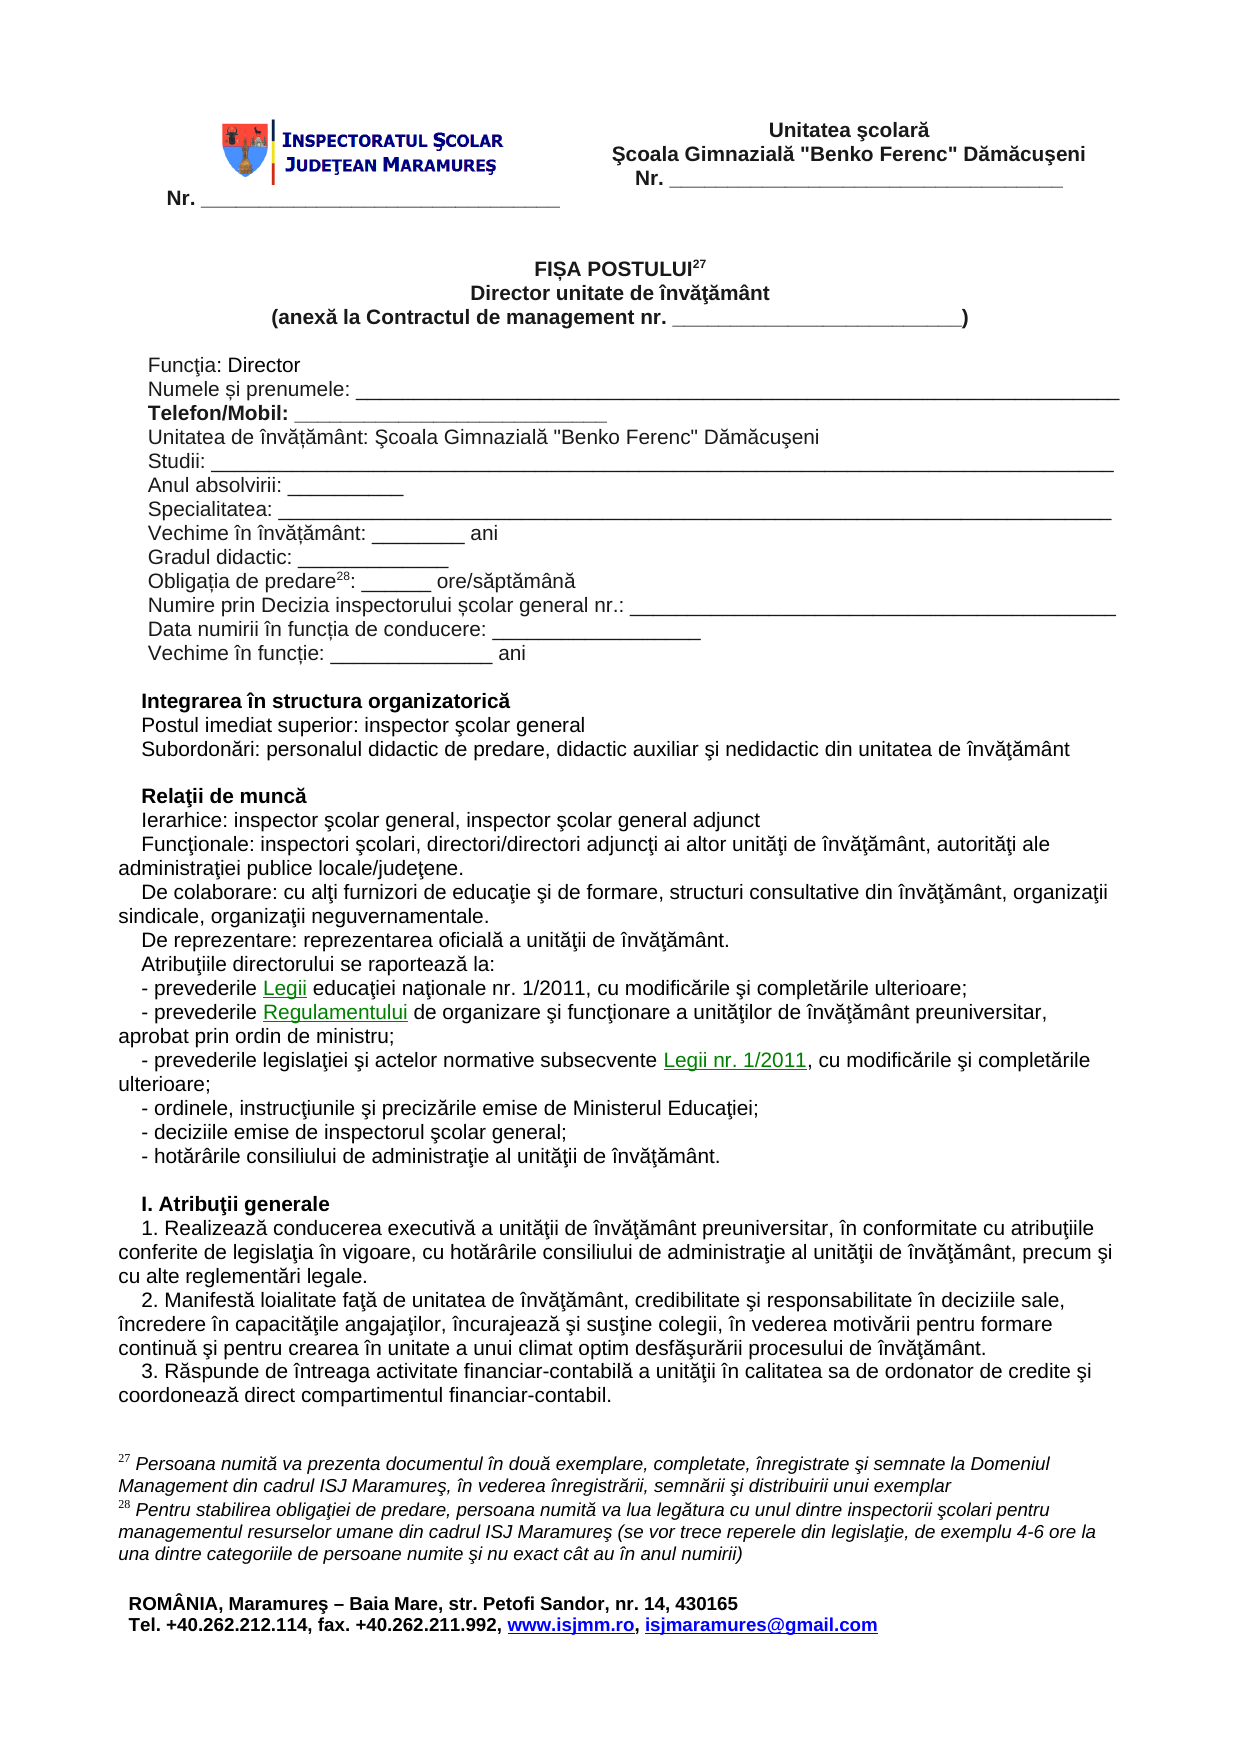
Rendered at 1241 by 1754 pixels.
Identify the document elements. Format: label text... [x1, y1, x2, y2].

text Relaţii de muncă [118, 784, 1122, 808]
text Director unitate de învăţământ [118, 281, 1122, 305]
text Specialitatea: ________________________________________________________________________ [118, 497, 1122, 521]
text Funcţia: Director [118, 353, 1122, 377]
text - prevederile legislaţiei şi actelor normative subsecvente Legii nr. 1/2011, cu modificările şi completările ulterioare; [118, 1048, 1122, 1096]
text Unitatea de învățământ: Şcoala Gimnazială "Benko Ferenc" Dămăcuşeni [118, 425, 1122, 449]
text - prevederile Regulamentului de organizare şi funcţionare a unităţilor de învăţământ preuniversitar, aprobat prin ordin de ministru; [118, 1000, 1122, 1048]
picture [216, 118, 511, 186]
text 3. Răspunde de întreaga activitate financiar-contabilă a unităţii în calitatea sa de ordonator de credite şi coordonează direct compartimentul financiar-contabil. [118, 1359, 1122, 1407]
text Data numirii în funcția de conducere: __________________ [118, 617, 1122, 641]
text Ierarhice: inspector şcolar general, inspector şcolar general adjunct [118, 808, 1122, 832]
text Vechime în învățământ: ________ ani [118, 521, 1122, 545]
text - hotărârile consiliului de administraţie al unităţii de învăţământ. [118, 1144, 1122, 1168]
text Anul absolvirii: __________ [118, 473, 1122, 497]
text Vechime în funcție: ______________ ani [118, 641, 1122, 664]
text Integrarea în structura organizatorică [118, 688, 1122, 712]
text Atribuţiile directorului se raportează la: [118, 952, 1122, 976]
text I. Atribuţii generale [118, 1192, 1122, 1216]
text De reprezentare: reprezentarea oficială a unităţii de învăţământ. [118, 928, 1122, 952]
text 2. Manifestă loialitate faţă de unitatea de învăţământ, credibilitate şi responsabilitate în deciziile sale, încredere în capacităţile angajaţilor, încurajează şi susţine colegii, în vederea motivării pentru formare continuă şi pentru crearea în unitate a unui climat optim desfăşurării procesului de învăţământ. [118, 1287, 1122, 1359]
text (anexă la Contractul de management nr. _________________________) [118, 305, 1122, 329]
text Obligația de predare: ______ ore/săptămână [118, 569, 1122, 593]
text Subordonări: personalul didactic de predare, didactic auxiliar şi nedidactic din unitatea de învăţământ [118, 736, 1122, 760]
text Numele și prenumele: __________________________________________________________________ [118, 377, 1122, 401]
text Funcţionale: inspectori şcolari, directori/directori adjuncţi ai altor unităţi de învăţământ, autorităţi ale administraţiei publice locale/judeţene. [118, 832, 1122, 880]
text 1. Realizează conducerea executivă a unităţii de învăţământ preuniversitar, în conformitate cu atribuţiile conferite de legislaţia în vigoare, cu hotărârile consiliului de administraţie al unităţii de învăţământ, precum şi cu alte reglementări legale. [118, 1216, 1122, 1287]
text Gradul didactic: _____________ [118, 545, 1122, 569]
text - deciziile emise de inspectorul şcolar general; [118, 1120, 1122, 1144]
text Postul imediat superior: inspector şcolar general [118, 712, 1122, 736]
text Studii: ______________________________________________________________________________ [118, 449, 1122, 473]
text - ordinele, instrucţiunile şi precizările emise de Ministerul Educaţiei; [118, 1096, 1122, 1120]
text FIȘA POSTULUI [118, 257, 1122, 281]
text Telefon/Mobil: ___________________________ [118, 401, 1122, 425]
text Numire prin Decizia inspectorului școlar general nr.: __________________________________________ [118, 593, 1122, 617]
text De colaborare: cu alţi furnizori de educaţie şi de formare, structuri consultative din învăţământ, organizaţii sindicale, organizaţii neguvernamentale. [118, 880, 1122, 928]
text - prevederile Legii educaţiei naţionale nr. 1/2011, cu modificările şi completările ulterioare; [118, 976, 1122, 1000]
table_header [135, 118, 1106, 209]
